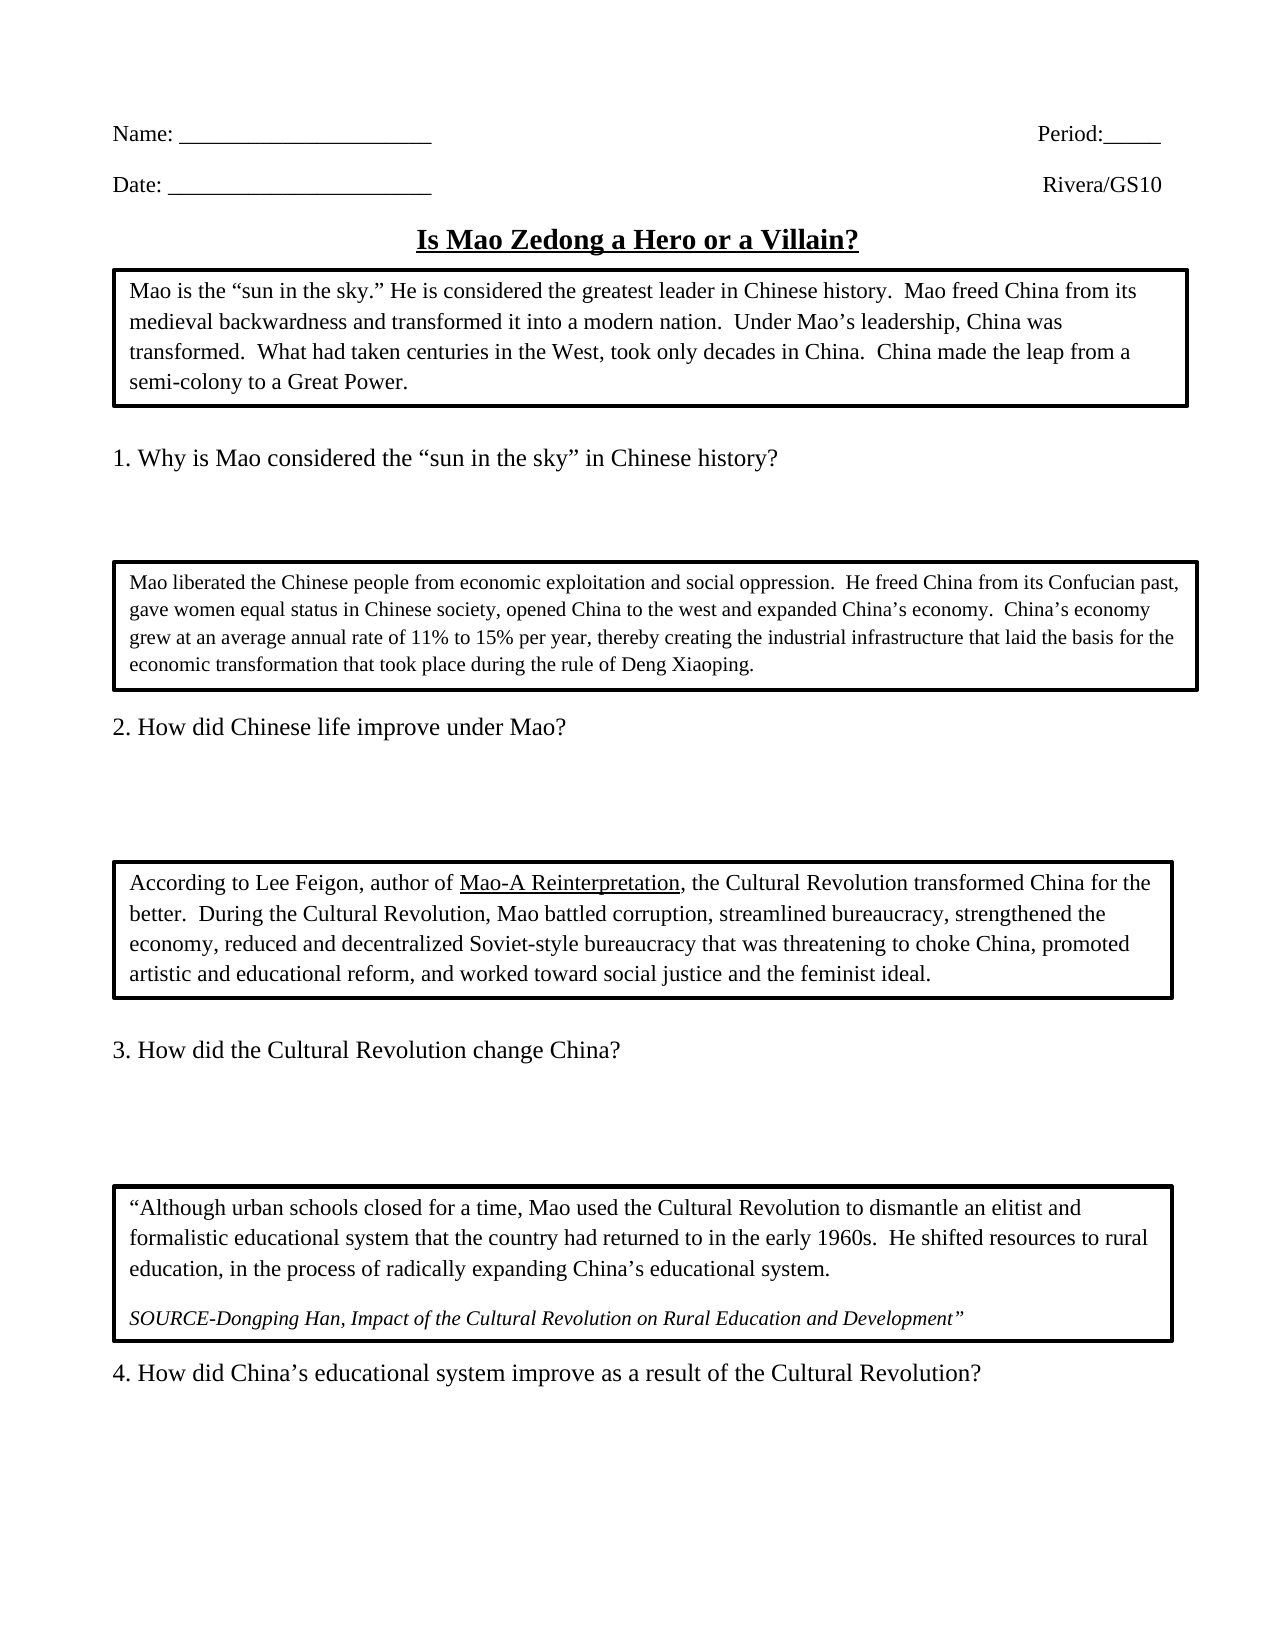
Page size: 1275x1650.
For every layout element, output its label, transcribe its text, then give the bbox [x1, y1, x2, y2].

text Name: ______________________ Period:_____ [112, 120, 1162, 146]
text 3. How did the Cultural Revolution change China? [112, 1035, 1162, 1064]
text Date: _______________________ Rivera/GS10 [112, 171, 1162, 197]
text Is Mao Zedong a Hero or a Villain? [112, 222, 1162, 256]
text 1. Why is Mao considered the “sun in the sky” in Chinese history? [112, 443, 1162, 472]
text 2. How did Chinese life improve under Mao? [112, 712, 1162, 741]
text 4. How did China’s educational system improve as a result of the Cultural Revolution? [112, 1358, 1162, 1387]
